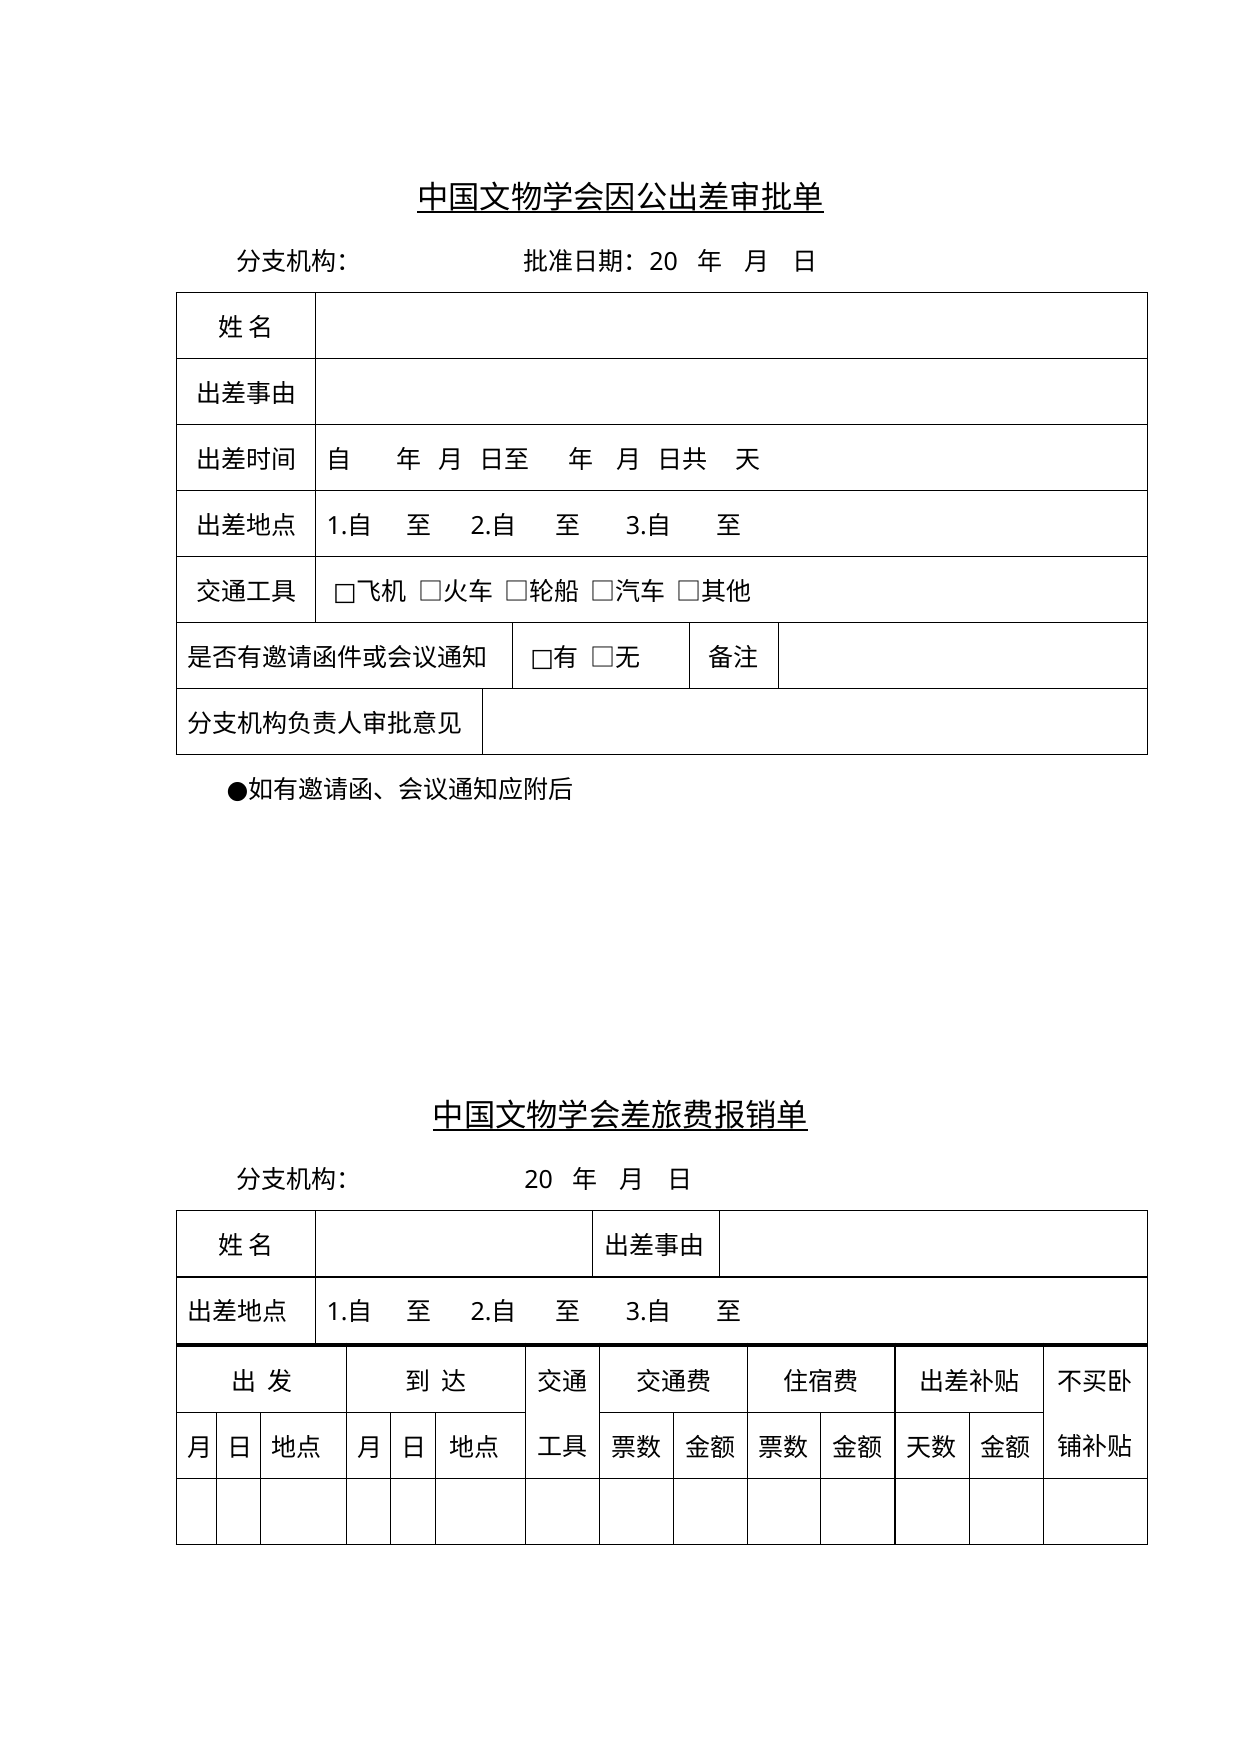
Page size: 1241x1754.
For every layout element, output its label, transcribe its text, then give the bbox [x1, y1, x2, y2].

table_header 出差事由 [593, 1211, 719, 1276]
text 中国文物学会差旅费报销单 [187, 1080, 1053, 1145]
text 分支机构： 20 年 月 日 [187, 1145, 1053, 1210]
table_cell 日 [217, 1413, 260, 1478]
table_cell 金额 [821, 1413, 894, 1478]
table_header 姓 名 [177, 1211, 315, 1276]
table_cell 月 [177, 1413, 216, 1478]
table_cell 地点 [436, 1413, 525, 1478]
text ●如有邀请函、会议通知应附后 [187, 755, 1053, 820]
table_cell 出差补贴 [896, 1347, 1043, 1412]
table_cell 自 年 月 日至 年 月 日共 天 [316, 425, 1147, 490]
text 分支机构： 批准日期：20 年 月 日 [187, 227, 1053, 292]
table_cell 交通费 [600, 1347, 747, 1412]
table_cell 住宿费 [748, 1347, 894, 1412]
table_cell [526, 1479, 599, 1544]
table_cell [436, 1479, 525, 1544]
table_cell [1044, 1479, 1147, 1544]
table_cell 到 达 [347, 1347, 525, 1412]
table_cell 票数 [748, 1413, 820, 1478]
table_cell 出差地点 [177, 491, 315, 556]
table_cell 票数 [600, 1413, 673, 1478]
table_cell [261, 1479, 346, 1544]
table_cell [177, 1479, 216, 1544]
table_header [316, 1211, 592, 1276]
table_cell [347, 1479, 390, 1544]
table_cell [674, 1479, 747, 1544]
table_header [720, 1211, 1147, 1276]
table_cell 不买卧铺补贴 [1044, 1347, 1147, 1478]
table_header 姓 名 [177, 293, 315, 358]
table_cell 出差地点 [177, 1278, 315, 1342]
table_cell 金额 [674, 1413, 747, 1478]
table_cell 是否有邀请函件或会议通知 [177, 623, 512, 688]
table_cell 交通工具 [177, 557, 315, 622]
table_cell 备注 [690, 623, 778, 688]
table_cell [316, 359, 1147, 424]
table_cell 交通工具 [526, 1347, 599, 1478]
table_cell 天数 [896, 1413, 969, 1478]
table_cell [779, 623, 1147, 688]
table_cell □有 □无 [513, 623, 689, 688]
table_cell 金额 [970, 1413, 1043, 1478]
table_header [316, 293, 1147, 358]
table_cell [391, 1479, 435, 1544]
table_cell 月 [347, 1413, 390, 1478]
table_cell 1.自 至 2.自 至 3.自 至 [316, 1278, 1147, 1342]
table_cell 日 [391, 1413, 435, 1478]
table_cell [600, 1479, 673, 1544]
table_cell □飞机 □火车 □轮船 □汽车 □其他 [316, 557, 1147, 622]
table_cell [970, 1479, 1043, 1544]
table_cell [896, 1479, 969, 1544]
table_cell 出差事由 [177, 359, 315, 424]
table_cell [483, 689, 1147, 754]
table_cell [217, 1479, 260, 1544]
table_cell 出 发 [177, 1347, 346, 1412]
table_cell 分支机构负责人审批意见 [177, 689, 482, 754]
text 中国文物学会因公出差审批单 [187, 162, 1053, 227]
table_cell 地点 [261, 1413, 346, 1478]
table_cell [821, 1479, 894, 1544]
table_cell [748, 1479, 820, 1544]
table_cell 出差时间 [177, 425, 315, 490]
table_cell 1.自 至 2.自 至 3.自 至 [316, 491, 1147, 556]
